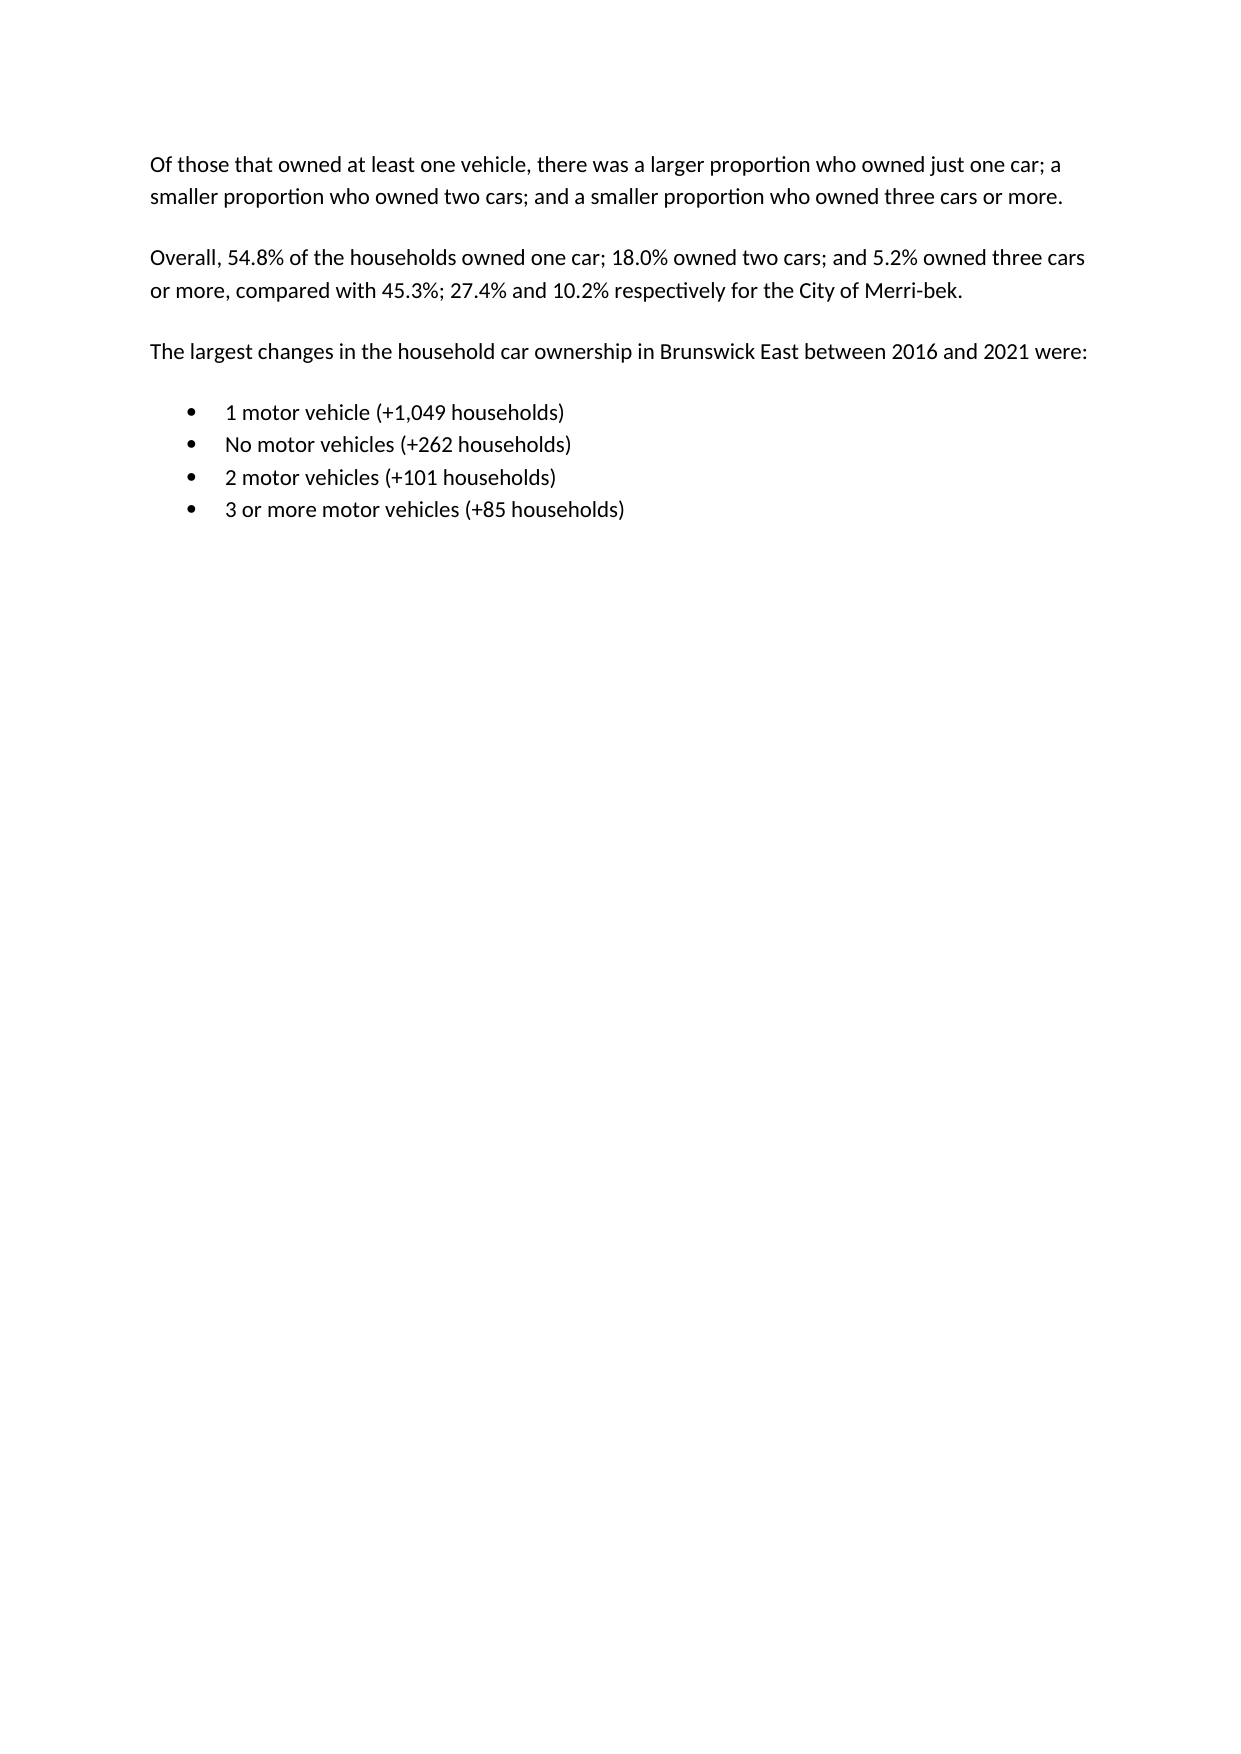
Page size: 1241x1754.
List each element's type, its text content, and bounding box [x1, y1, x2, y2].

list 1 motor vehicle (+1,049 households) [187, 398, 1090, 426]
text Overall, 54.8% of the households owned one car; 18.0% owned two cars; and 5.2% owned three cars or more, compared with 45.3%; 27.4% and 10.2% respectively for the City of Merri-bek. [150, 243, 1090, 304]
list 3 or more motor vehicles (+85 households) [187, 495, 1090, 523]
text Of those that owned at least one vehicle, there was a larger proportion who owned just one car; a smaller proportion who owned two cars; and a smaller proportion who owned three cars or more. [150, 150, 1090, 210]
text The largest changes in the household car ownership in Brunswick East between 2016 and 2021 were: [150, 337, 1090, 365]
list No motor vehicles (+262 households) [187, 431, 1090, 459]
list 2 motor vehicles (+101 households) [187, 463, 1090, 491]
